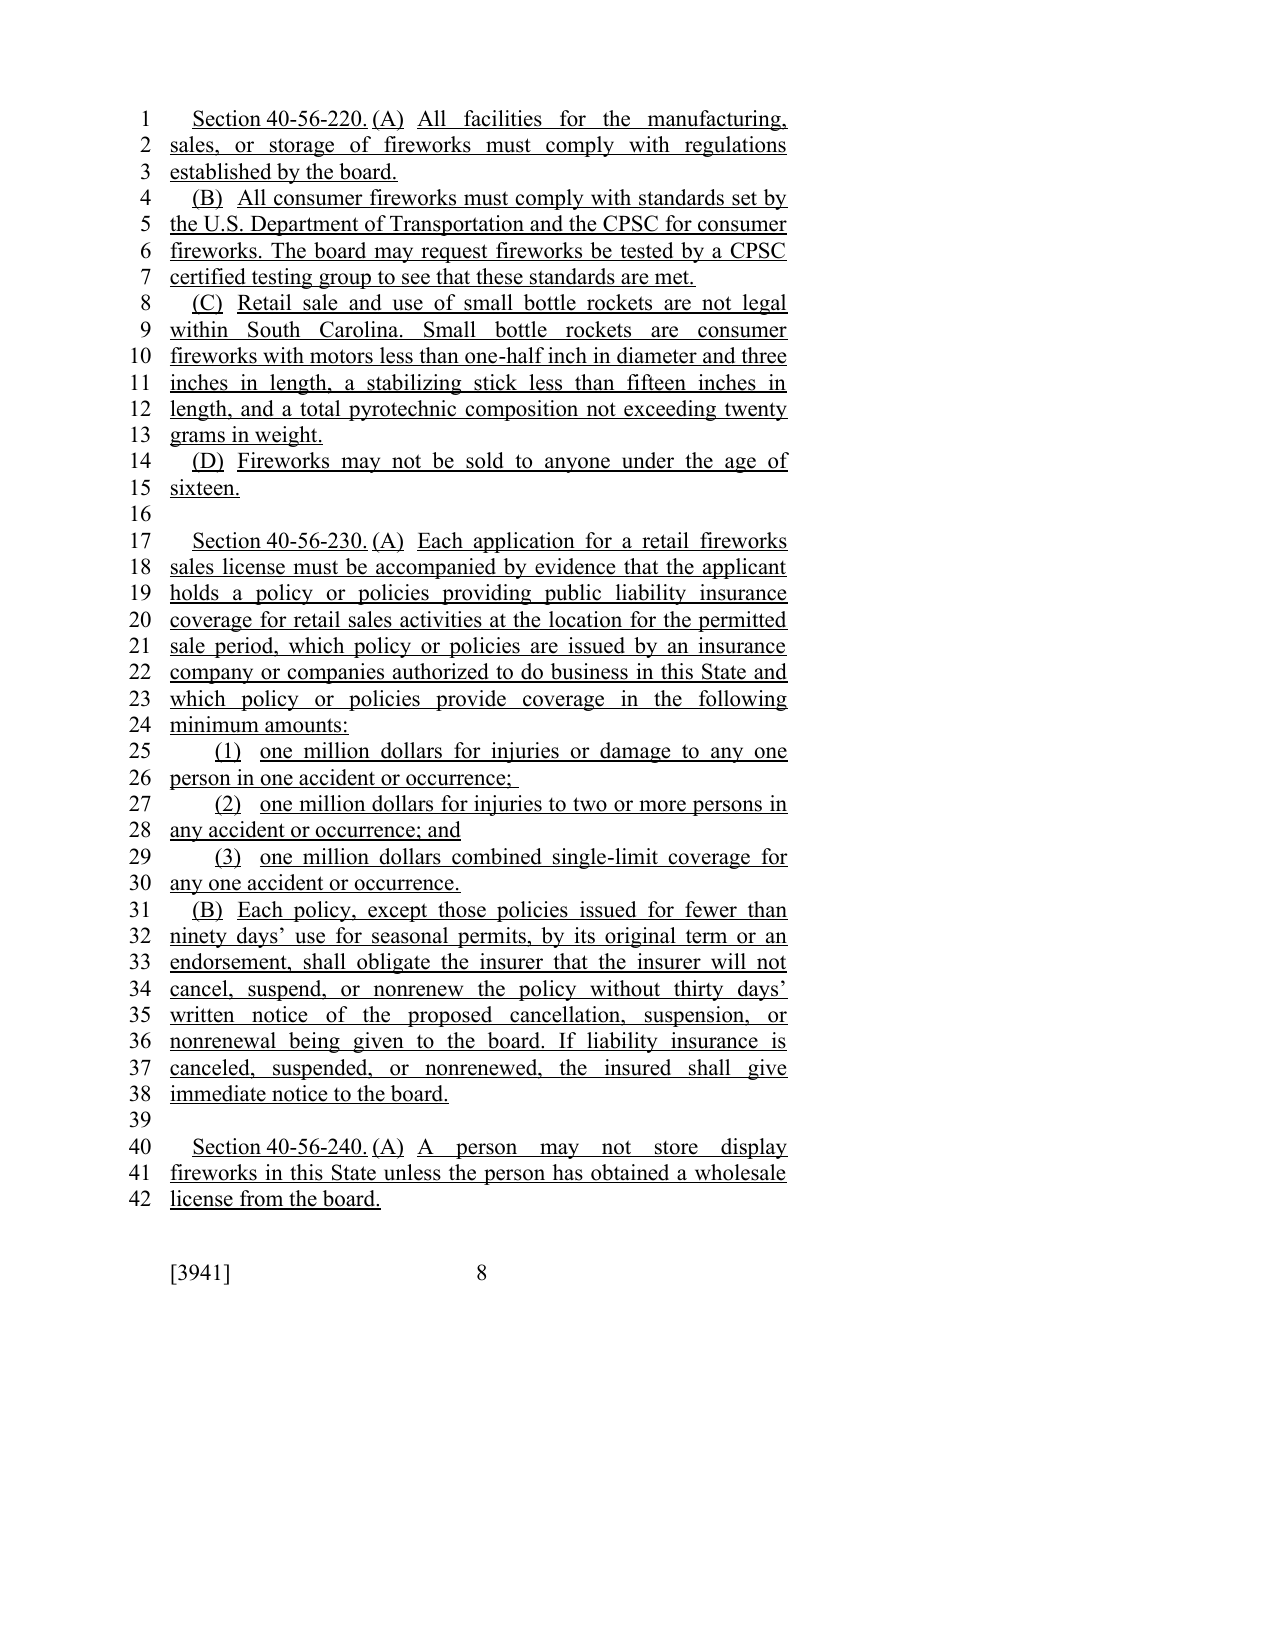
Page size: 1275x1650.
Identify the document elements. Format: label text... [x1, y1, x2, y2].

text Section 40-56-220. (A) All facilities for the manufacturing, sales, or storage of fireworks must comply with regulations established by the board. [169, 155, 787, 184]
text (B) Each policy, except those policies issued for fewer than ninety days’ use for seasonal permits, by its original term or an endorsement, shall obligate the insurer that the insurer will not cancel, suspend, or nonrenew the policy without thirty days’ written notice of the proposed cancellation, suspension, or nonrenewal being given to the board. If liability insurance is canceled, suspended, or nonrenewed, the insured shall give immediate notice to the board. [169, 896, 787, 945]
text (B) All consumer fireworks must comply with standards set by the U.S. Department of Transportation and the CPSC for consumer fireworks. The board may request fireworks be tested by a CPSC certified testing group to see that these standards are met. [169, 234, 787, 260]
text (B) All consumer fireworks must comply with standards set by the U.S. Department of Transportation and the CPSC for consumer fireworks. The board may request fireworks be tested by a CPSC certified testing group to see that these standards are met. [169, 261, 787, 289]
text (1) one million dollars for injuries or damage to any one person in one accident or occurrence; [169, 737, 787, 790]
text Section 40-56-220. (A) All facilities for the manufacturing, sales, or storage of fireworks must comply with regulations established by the board. [169, 105, 787, 154]
text Section 40-56-240. (A) A person may not store display fireworks in this State unless the person has obtained a wholesale license from the board. [169, 1183, 787, 1212]
text (D) Fireworks may not be sold to anyone under the age of sixteen. [169, 448, 787, 500]
text Section 40-56-240. (A) A person may not store display fireworks in this State unless the person has obtained a wholesale license from the board. [169, 1133, 787, 1182]
text (3) one million dollars combined single-limit coverage for any one accident or occurrence. [169, 843, 787, 896]
text (C) Retail sale and use of small bottle rockets are not legal within South Carolina. Small bottle rockets are consumer fireworks with motors less than one-half inch in diameter and three inches in length, a stabilizing stick less than fifteen inches in length, and a total pyrotechnic composition not exceeding twenty grams in weight. [169, 289, 787, 339]
text Section 40-56-230. (A) Each application for a retail fireworks sales license must be accompanied by evidence that the applicant holds a policy or policies providing public liability insurance coverage for retail sales activities at the location for the permitted sale period, which policy or policies are issued by an insurance company or companies authorized to do business in this State and which policy or policies provide coverage in the following minimum amounts: [169, 527, 787, 576]
text (2) one million dollars for injuries to two or more persons in any accident or occurrence; and [169, 790, 787, 843]
text (B) All consumer fireworks must comply with standards set by the U.S. Department of Transportation and the CPSC for consumer fireworks. The board may request fireworks be tested by a CPSC certified testing group to see that these standards are met. [169, 184, 787, 233]
